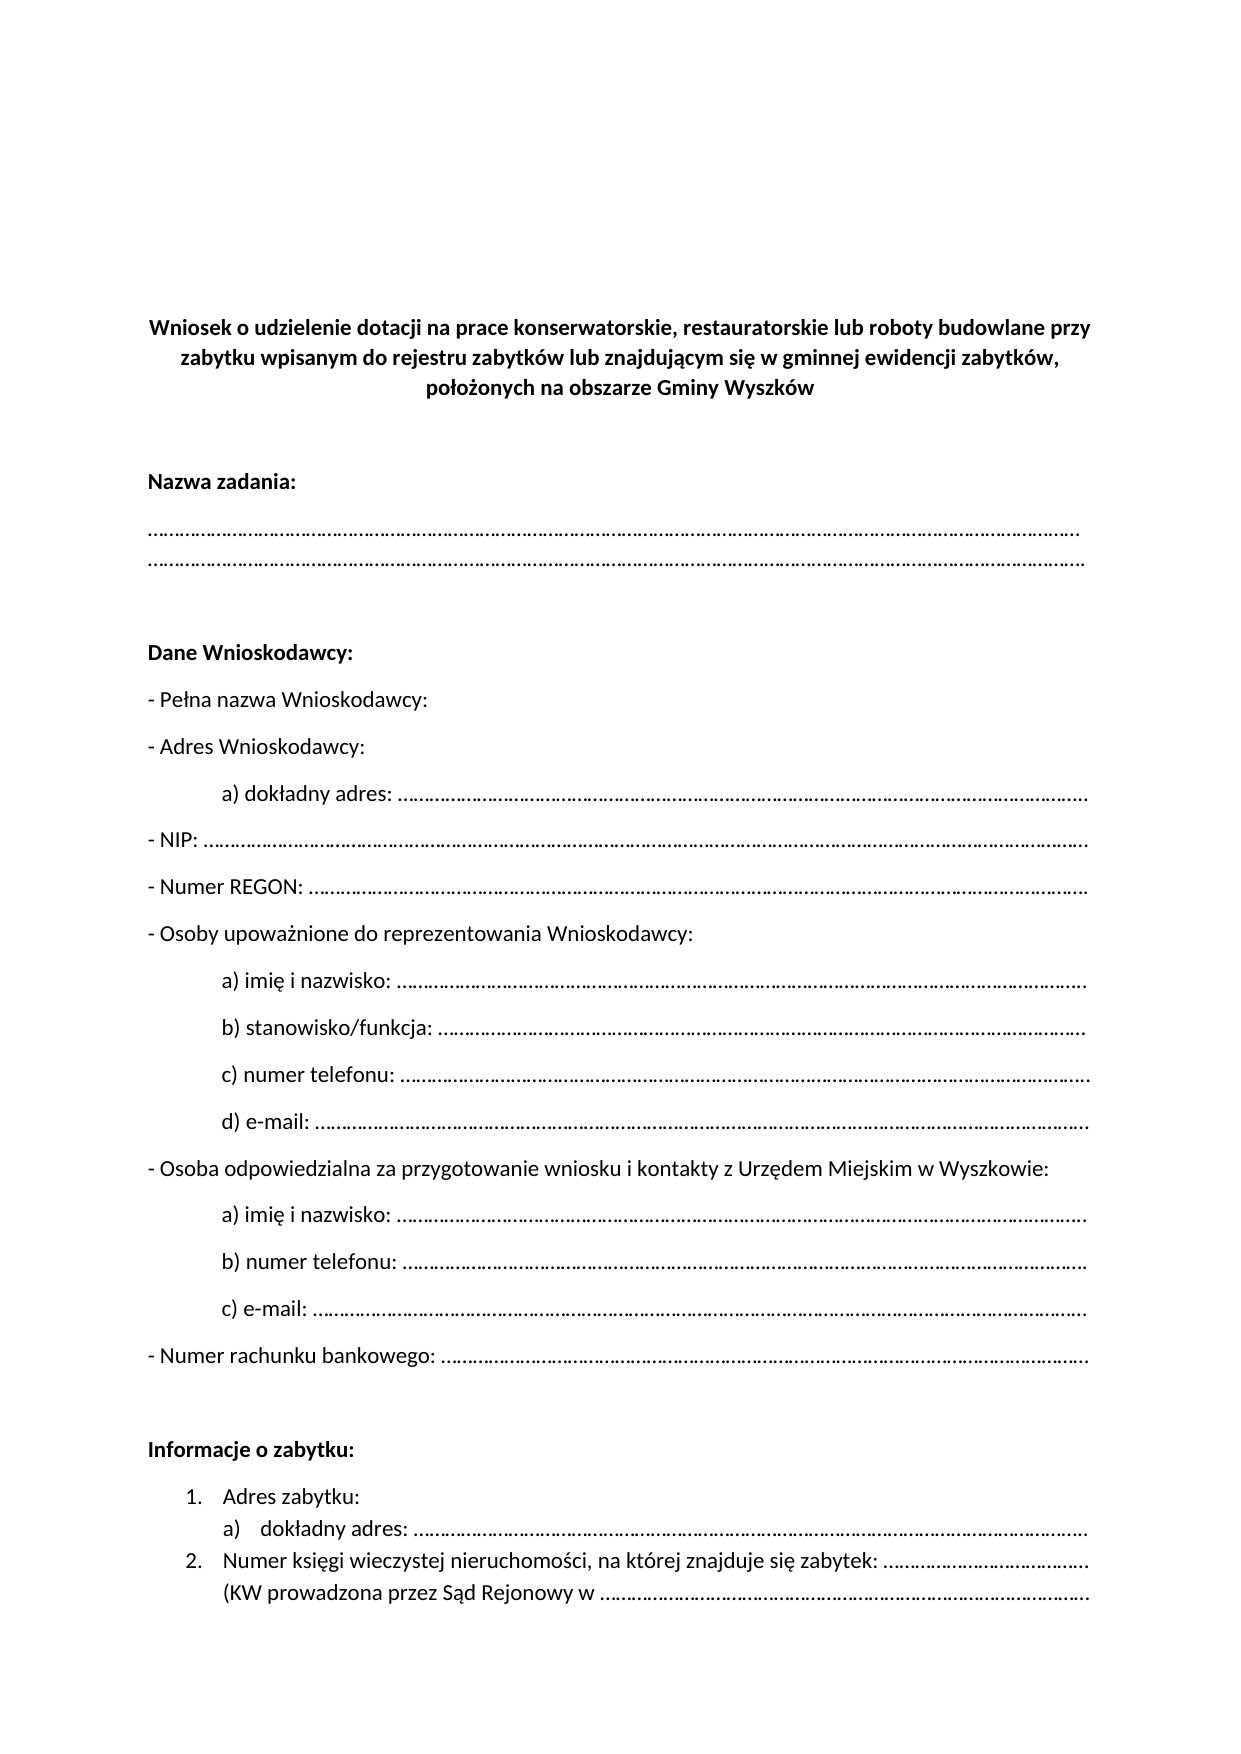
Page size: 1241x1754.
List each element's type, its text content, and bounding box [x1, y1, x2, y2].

text - NIP: …………………………………………………………………………………………………………………………………………………… [148, 826, 1093, 853]
text a) imię i nazwisko: ………………………………………………………………………………………………………………….. [148, 966, 1093, 994]
list (KW prowadzona przez Sąd Rejonowy w ………………………………………………………………………………… [223, 1578, 1093, 1606]
text c) e-mail: ………………………………………………………………………………………………………………………………… [148, 1294, 1093, 1322]
text - Pełna nazwa Wnioskodawcy: [148, 685, 1093, 713]
text Informacje o zabytku: [148, 1435, 1093, 1463]
text - Osoba odpowiedzialna za przygotowanie wniosku i kontakty z Urzędem Miejskim w Wyszkowie: [148, 1154, 1093, 1182]
list dokładny adres: ……………………………………………………………………………………………………………….. [223, 1514, 1093, 1542]
text Wniosek o udzielenie dotacji na prace konserwatorskie, restauratorskie lub roboty budowlane przy zabytku wpisanym do rejestru zabytków lub znajdującym się w gminnej ewidencji zabytków, położonych na obszarze Gminy Wyszków [148, 313, 1093, 401]
text Dane Wnioskodawcy: [148, 638, 1093, 666]
text d) e-mail: ………………………………………………………………………………………………………………………………… [148, 1107, 1093, 1135]
text b) stanowisko/funkcja: …………………………………………………………………………………………………………… [148, 1013, 1093, 1041]
text Nazwa zadania: [148, 467, 1093, 495]
text a) dokładny adres: ………………………………………………………………………………………………………………….. [148, 779, 1093, 807]
text c) numer telefonu: ………………………………………………………………………………………………………………….. [148, 1060, 1093, 1088]
text - Osoby upoważnione do reprezentowania Wnioskodawcy: [148, 919, 1093, 947]
text …………………………………………………………………………………………………………………………………………………………………………………………………………………………………………………………………………………………………………………………. [148, 514, 1093, 572]
text b) numer telefonu: …………………………………………………………………………………………………………………. [148, 1247, 1093, 1275]
text - Numer rachunku bankowego: …………………………………………………………………………………………………………… [148, 1341, 1093, 1369]
list Adres zabytku: [185, 1482, 1093, 1510]
text - Numer REGON: …………………………………………………………………………………………………………………………………. [148, 872, 1093, 900]
list Numer księgi wieczystej nieruchomości, na której znajduje się zabytek: ………………………………… [185, 1546, 1093, 1574]
text - Adres Wnioskodawcy: [148, 732, 1093, 760]
text a) imię i nazwisko: ………………………………………………………………………………………………………………….. [148, 1201, 1093, 1228]
